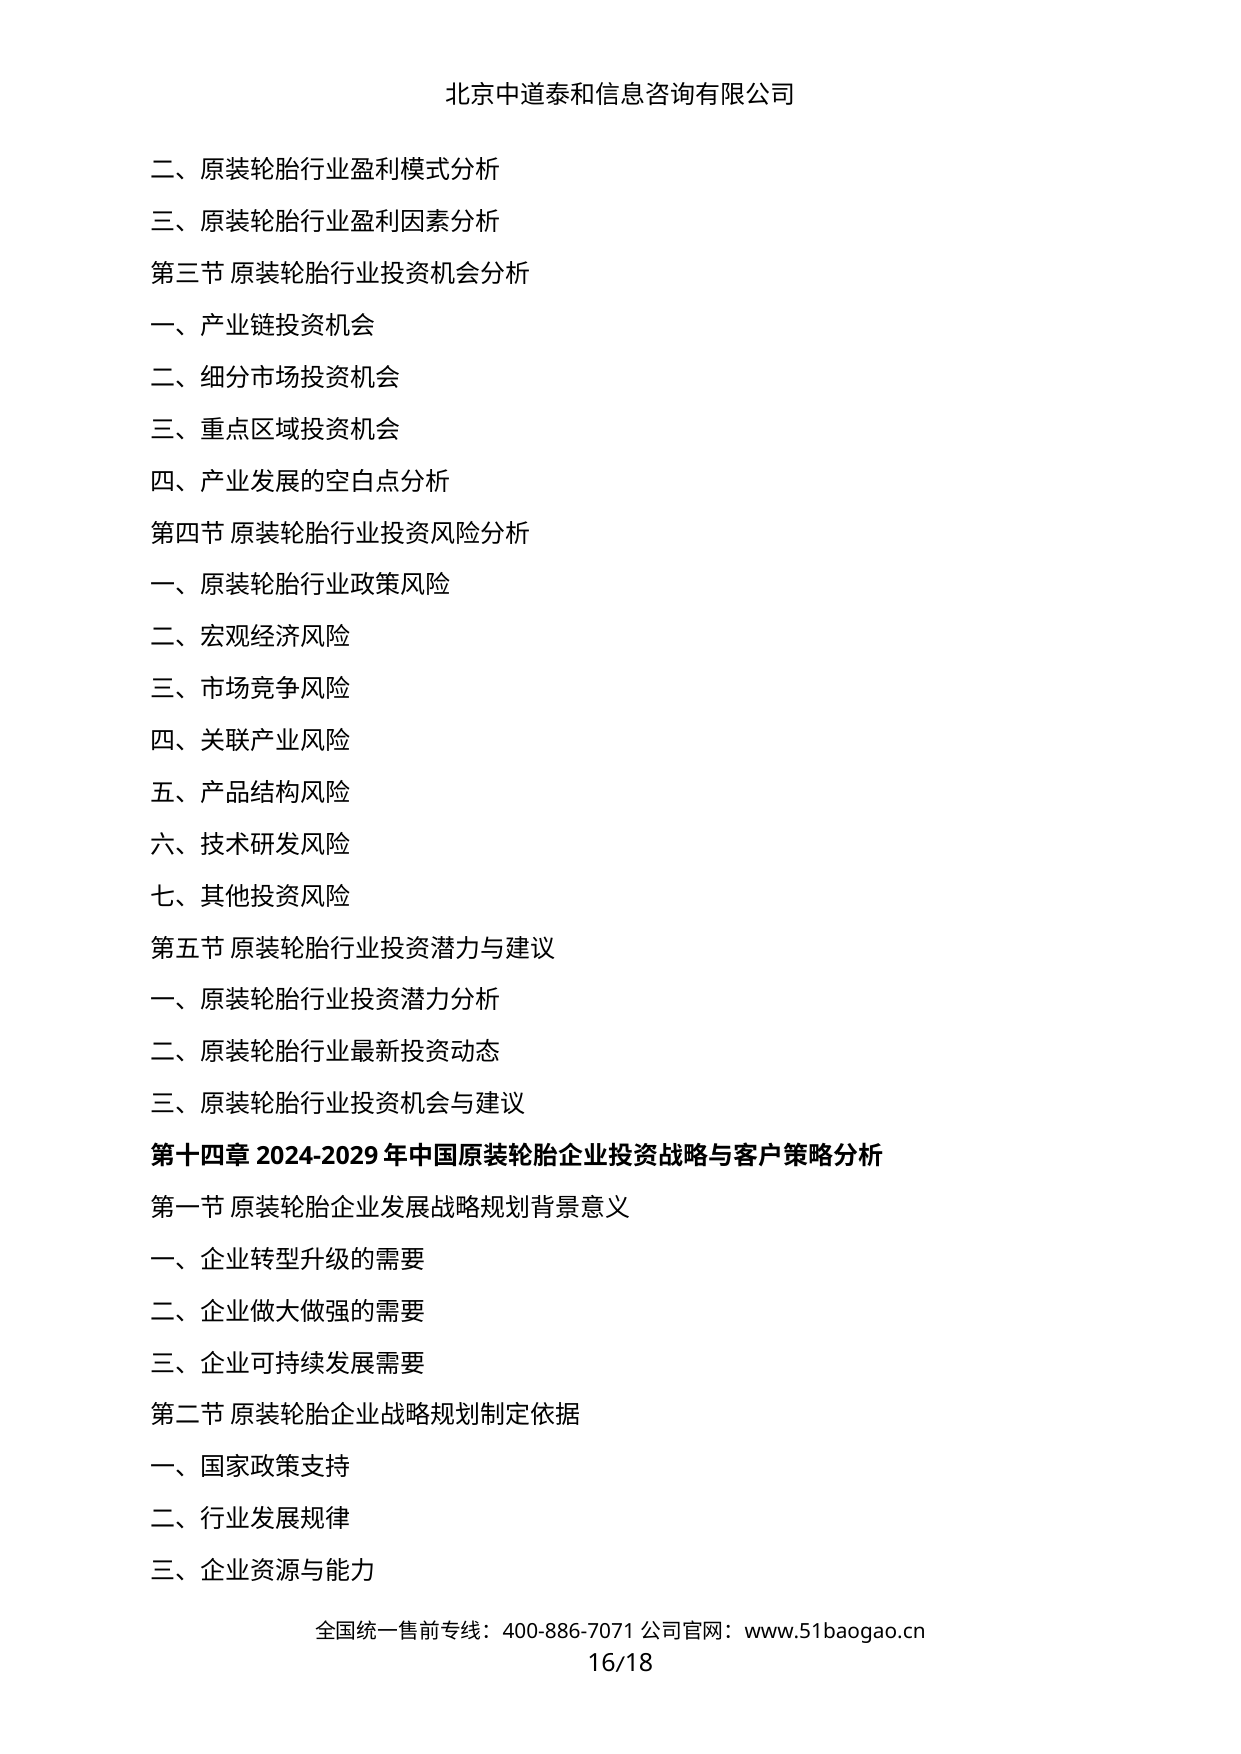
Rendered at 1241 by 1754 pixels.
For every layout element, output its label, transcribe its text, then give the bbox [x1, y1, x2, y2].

text 二、原装轮胎行业盈利模式分析 [150, 150, 1090, 186]
text 二、宏观经济风险 [150, 617, 1090, 653]
text 三、企业可持续发展需要 [150, 1343, 1090, 1379]
text 第四节 原装轮胎行业投资风险分析 [150, 513, 1090, 549]
text 四、关联产业风险 [150, 721, 1090, 757]
text 一、原装轮胎行业投资潜力分析 [150, 980, 1090, 1016]
text 第十四章 2024-2029年中国原装轮胎企业投资战略与客户策略分析 [150, 1136, 1090, 1172]
text 三、企业资源与能力 [150, 1551, 1090, 1587]
text 一、原装轮胎行业政策风险 [150, 565, 1090, 601]
text 三、重点区域投资机会 [150, 409, 1090, 446]
text 四、产业发展的空白点分析 [150, 461, 1090, 497]
text 第一节 原装轮胎企业发展战略规划背景意义 [150, 1187, 1090, 1224]
text 第三节 原装轮胎行业投资机会分析 [150, 254, 1090, 290]
text 三、市场竞争风险 [150, 669, 1090, 705]
text 二、细分市场投资机会 [150, 357, 1090, 394]
text 一、国家政策支持 [150, 1447, 1090, 1483]
text 三、原装轮胎行业投资机会与建议 [150, 1084, 1090, 1120]
text 七、其他投资风险 [150, 876, 1090, 912]
text 一、产业链投资机会 [150, 306, 1090, 342]
text 第二节 原装轮胎企业战略规划制定依据 [150, 1395, 1090, 1431]
text 一、企业转型升级的需要 [150, 1239, 1090, 1276]
text 二、行业发展规律 [150, 1499, 1090, 1535]
text 三、原装轮胎行业盈利因素分析 [150, 202, 1090, 238]
text 第五节 原装轮胎行业投资潜力与建议 [150, 928, 1090, 964]
text 六、技术研发风险 [150, 824, 1090, 861]
text 二、企业做大做强的需要 [150, 1291, 1090, 1327]
text 五、产品结构风险 [150, 772, 1090, 809]
text 二、原装轮胎行业最新投资动态 [150, 1032, 1090, 1068]
